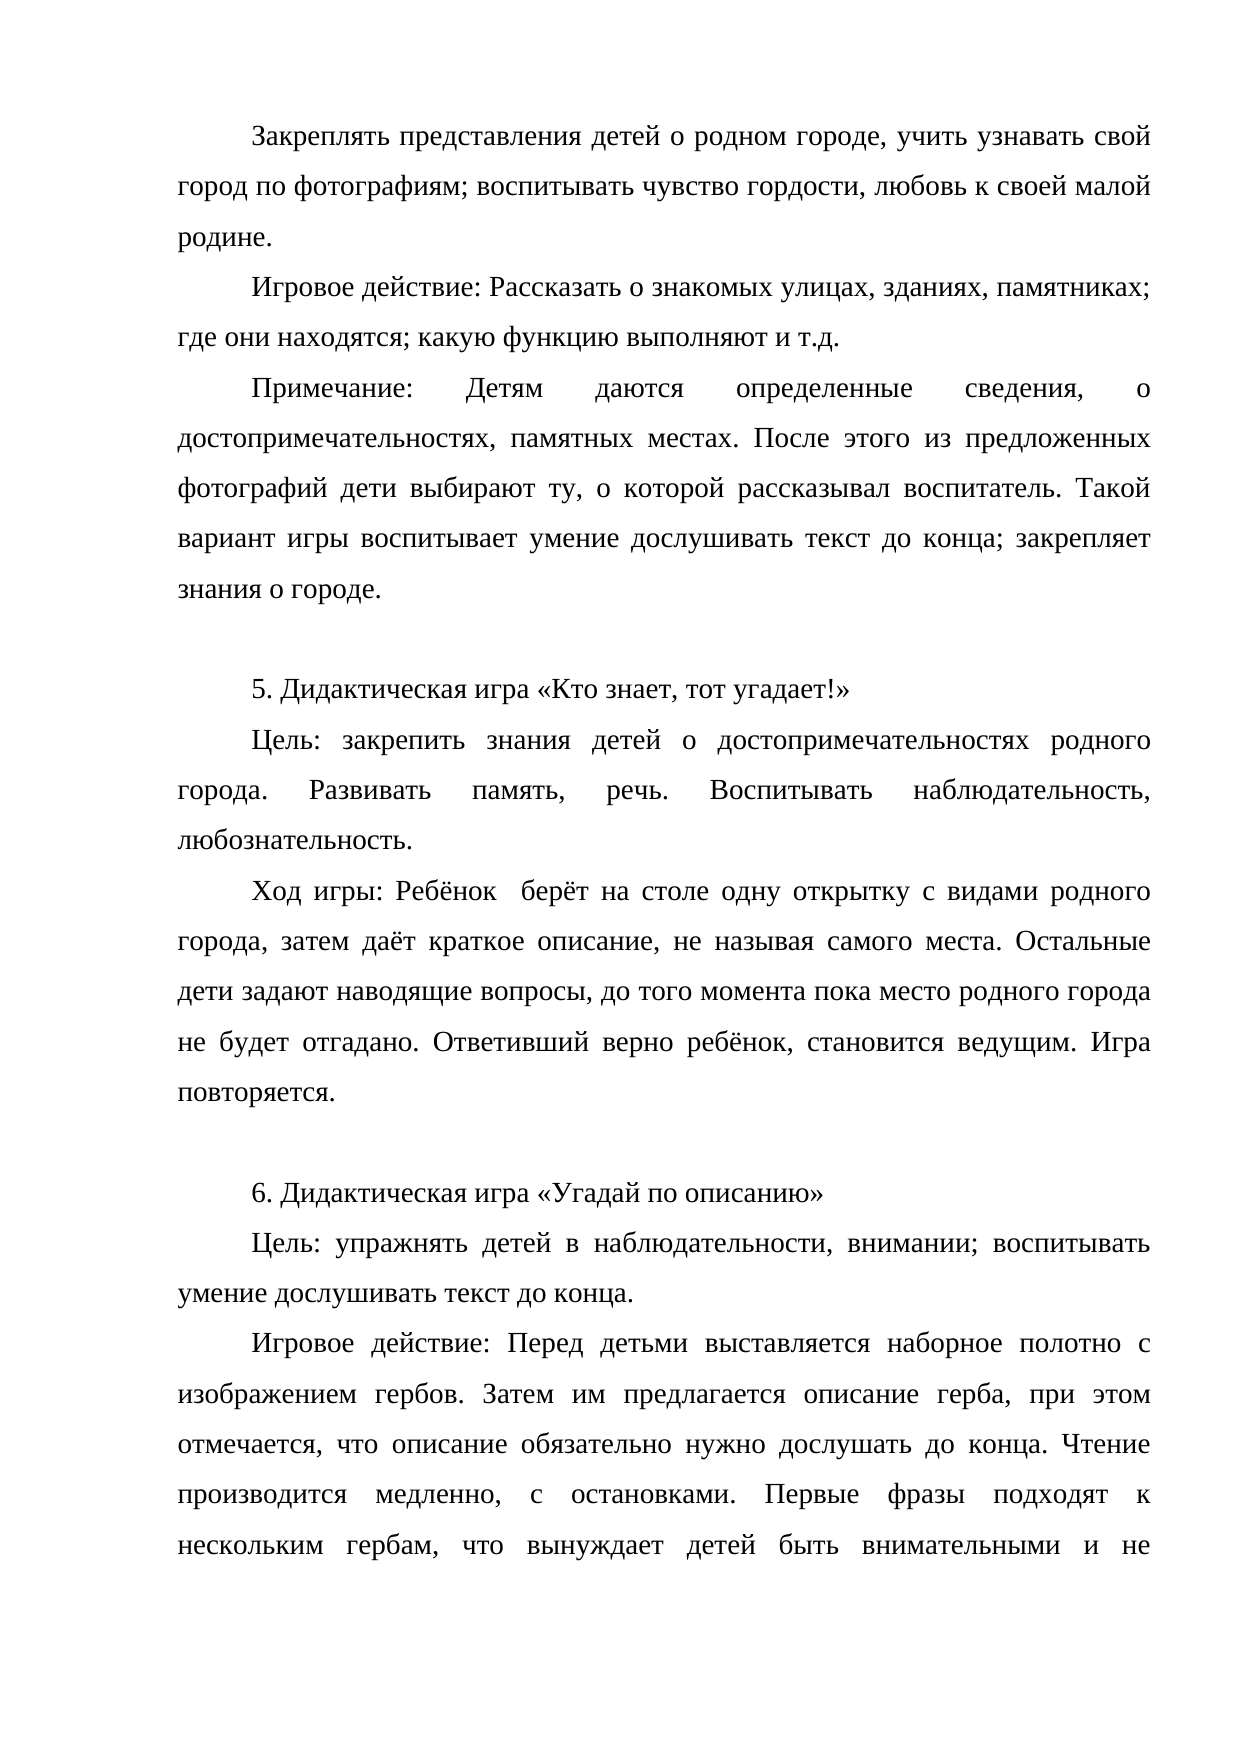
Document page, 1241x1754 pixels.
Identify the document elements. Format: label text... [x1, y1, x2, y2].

text Закреплять представления детей о родном городе, учить узнавать свой город по фотографиям; воспитывать чувство гордости, любовь к своей малой родине. [177, 118, 1152, 252]
text 5. Дидактическая игра «Кто знает, тот угадает!» [177, 672, 1152, 705]
text Игровое действие: Рассказать о знакомых улицах, зданиях, памятниках; где они находятся; какую функцию выполняют и т.д. [177, 269, 1152, 353]
text Цель: закрепить знания детей о достопримечательностях родного города. Развивать память, речь. Воспитывать наблюдательность, любознательность. [177, 722, 1152, 856]
text 6. Дидактическая игра «Угадай по описанию» [177, 1175, 1152, 1208]
text Цель: упражнять детей в наблюдательности, внимании; воспитывать умение дослушивать текст до конца. [177, 1225, 1152, 1309]
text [177, 1326, 1152, 1560]
text Ход игры: Ребёнок берёт на столе одну открытку с видами родного города, затем даёт краткое описание, не называя самого места. Остальные дети задают наводящие вопросы, до того момента пока место родного города не будет отгадано. Ответивший верно ребёнок, становится ведущим. Игра повторяется. [177, 873, 1152, 1108]
text Примечание: Детям даются определенные сведения, о достопримечательностях, памятных местах. После этого из предложенных фотографий дети выбирают ту, о которой рассказывал воспитатель. Такой вариант игры воспитывает умение дослушивать текст до конца; закрепляет знания о городе. [177, 370, 1152, 604]
